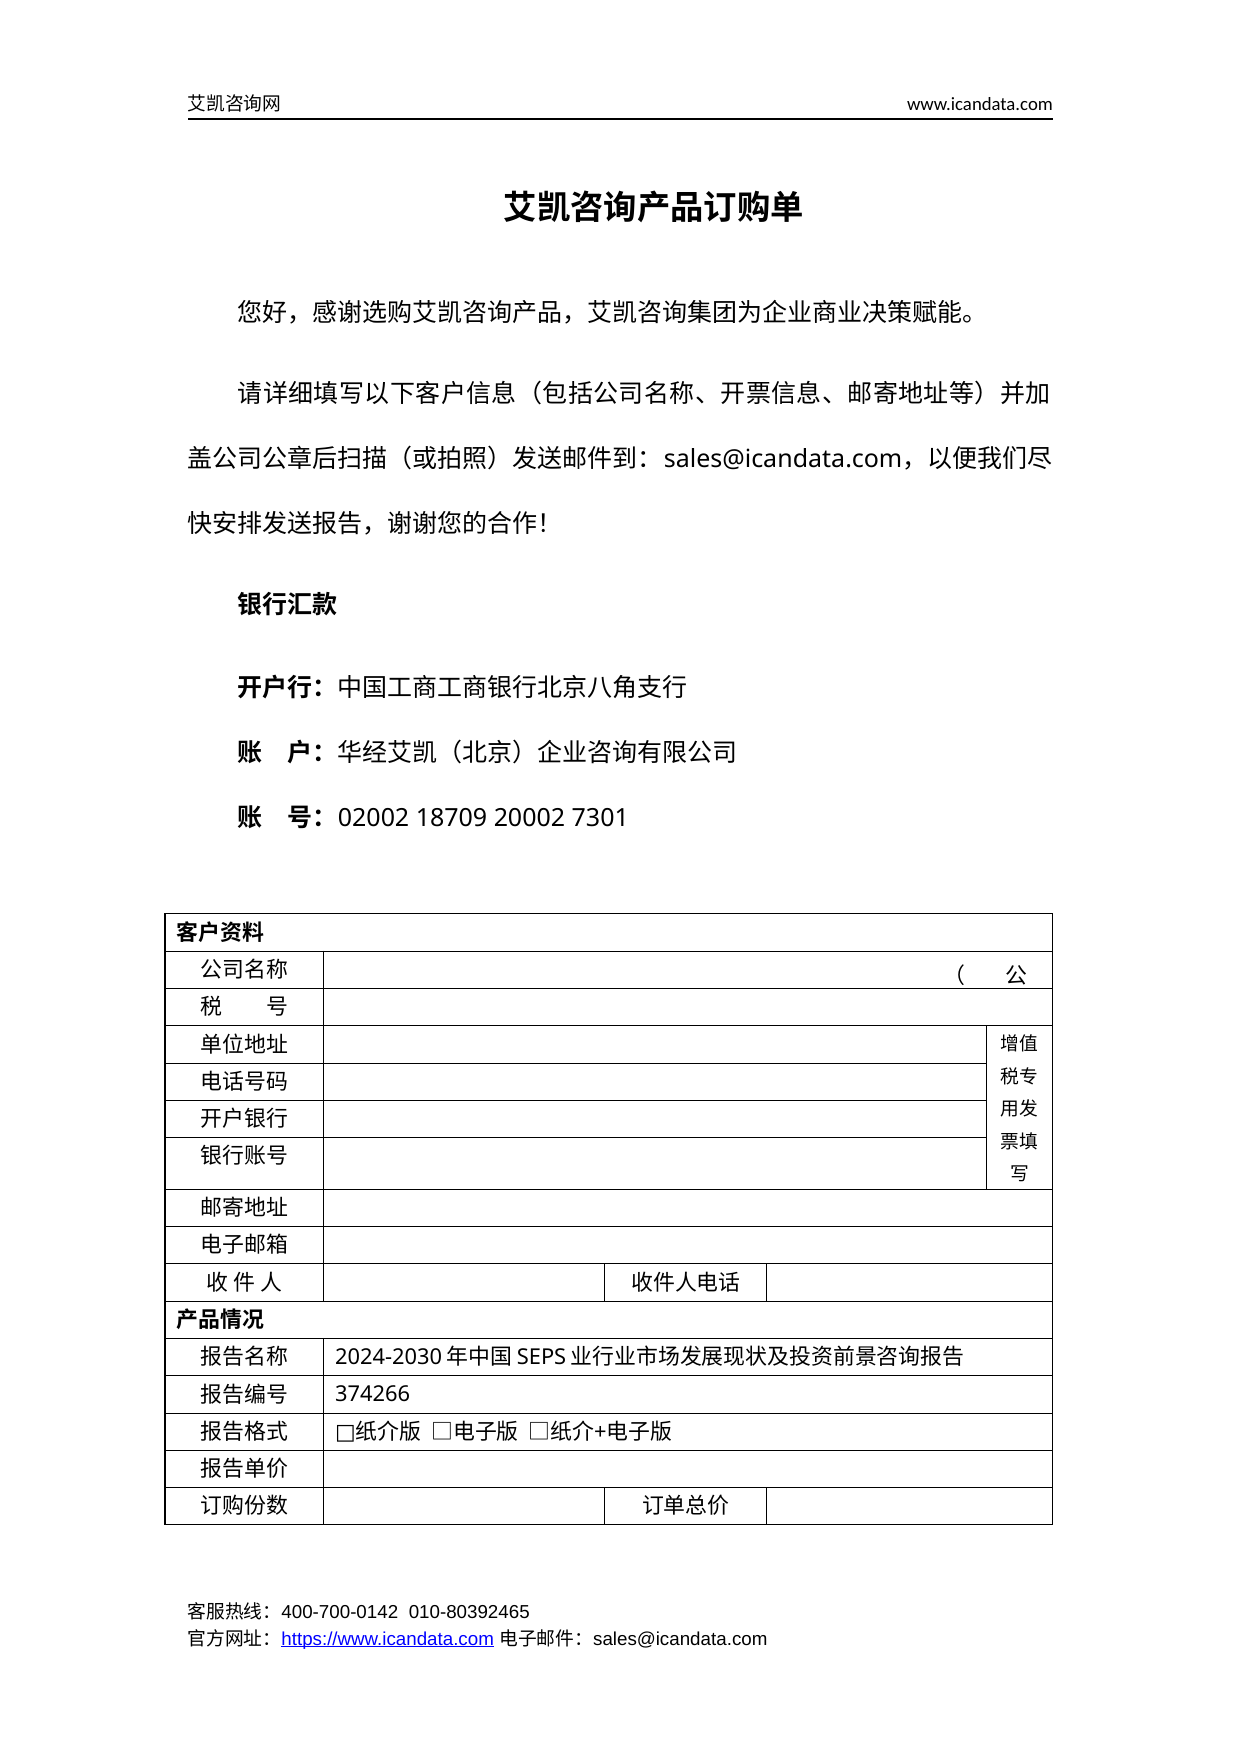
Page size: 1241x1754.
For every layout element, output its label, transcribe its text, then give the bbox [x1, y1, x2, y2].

table_cell 税 号 [166, 989, 323, 1025]
table_cell 产品情况 [166, 1302, 1052, 1338]
table_header 客户资料 [166, 914, 1052, 951]
table_cell [324, 1227, 1052, 1263]
table_cell [324, 1101, 986, 1137]
text 请详细填写以下客户信息（包括公司名称、开票信息、邮寄地址等）并加盖公司公章后扫描（或拍照）发送邮件到：sales@icandata.com，以便我们尽快安排发送报告，谢谢您的合作！ [187, 359, 1053, 554]
text 银行汇款 [187, 570, 1053, 635]
text 艾凯咨询产品订购单 [187, 172, 1053, 237]
table_cell 开户银行 [166, 1101, 323, 1137]
table_cell 公司名称 [166, 952, 323, 988]
table_cell [324, 952, 1052, 988]
table_cell 单位地址 [166, 1026, 323, 1062]
table_cell 银行账号 [166, 1138, 323, 1189]
text 开户行：中国工商工商银行北京八角支行 [187, 653, 1053, 718]
table_cell 报告格式 [166, 1414, 323, 1450]
table_cell [324, 1064, 986, 1100]
table_cell [324, 1488, 604, 1524]
table_cell 订购份数 [166, 1488, 323, 1524]
table_cell [324, 1264, 604, 1301]
text 账 号：02002 18709 20002 7301 [187, 783, 1053, 848]
table_cell 订单总价 [605, 1488, 766, 1524]
table_cell 增值税专用发票填写 [987, 1026, 1052, 1189]
table_cell [324, 1138, 986, 1189]
text 账 户：华经艾凯（北京）企业咨询有限公司 [187, 718, 1053, 783]
table_cell [324, 1190, 1052, 1226]
table_cell [324, 989, 1052, 1025]
text 您好，感谢选购艾凯咨询产品，艾凯咨询集团为企业商业决策赋能。 [187, 278, 1053, 343]
table_cell 电话号码 [166, 1064, 323, 1100]
table_cell 报告编号 [166, 1376, 323, 1412]
table_cell 电子邮箱 [166, 1227, 323, 1263]
table_cell [324, 1026, 986, 1062]
table_cell 收 件 人 [166, 1264, 323, 1301]
table_cell [324, 1451, 1052, 1487]
table_cell 报告单价 [166, 1451, 323, 1487]
table_cell 374266 [324, 1376, 1052, 1412]
table_cell 邮寄地址 [166, 1190, 323, 1226]
table_cell □纸介版 □电子版 □纸介+电子版 [324, 1414, 1052, 1450]
table_cell 报告名称 [166, 1339, 323, 1375]
table_cell 2024-2030年中国SEPS业行业市场发展现状及投资前景咨询报告 [324, 1339, 1052, 1375]
table_cell [767, 1488, 1052, 1524]
table_cell 收件人电话 [605, 1264, 766, 1301]
table_cell [767, 1264, 1052, 1301]
